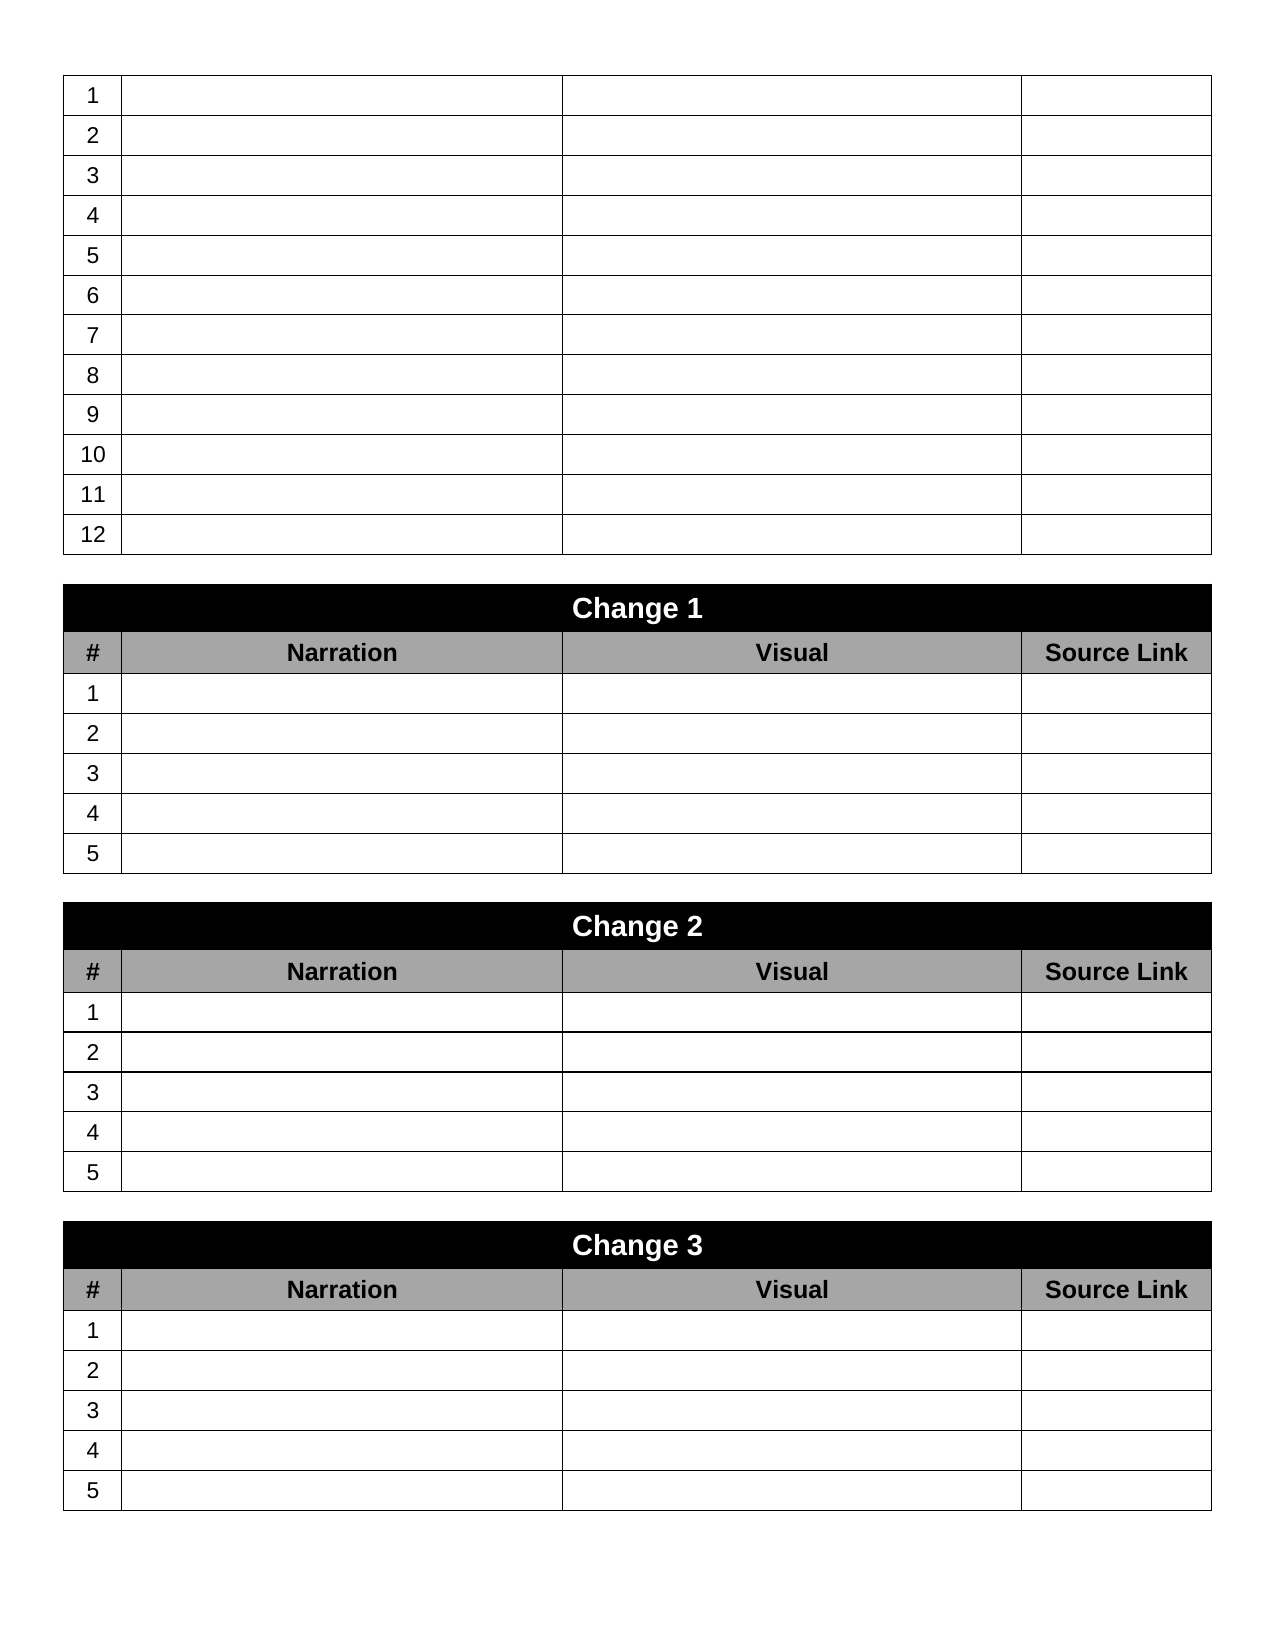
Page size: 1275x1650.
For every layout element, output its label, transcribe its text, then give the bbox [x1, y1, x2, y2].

table_cell 2 [64, 714, 121, 753]
table_cell [1022, 1152, 1211, 1191]
table_cell 4 [64, 196, 121, 234]
table_cell [122, 1431, 562, 1470]
table_cell 4 [64, 794, 121, 832]
table_cell [563, 196, 1021, 234]
table_cell Source Link [1022, 950, 1211, 992]
table_cell [563, 315, 1021, 354]
table_cell [563, 435, 1021, 474]
table_cell [563, 1391, 1021, 1430]
table_cell [563, 395, 1021, 434]
table_cell [563, 156, 1021, 195]
table_cell [122, 794, 562, 832]
table_cell [122, 276, 562, 314]
table_cell [1022, 276, 1211, 314]
table_cell # [64, 632, 121, 673]
table_cell [563, 276, 1021, 314]
table_cell [122, 1033, 562, 1071]
table_cell 4 [64, 1112, 121, 1151]
table_cell # [64, 950, 121, 992]
table_cell [563, 236, 1021, 274]
table_header Change 2 [64, 903, 1211, 949]
table_cell [563, 1112, 1021, 1151]
table_cell 5 [64, 1471, 121, 1510]
table_cell 8 [64, 355, 121, 394]
table_cell [122, 355, 562, 394]
table_cell [1022, 1431, 1211, 1470]
table_header Change 3 [64, 1222, 1211, 1268]
table_cell Narration [122, 950, 562, 992]
table_cell [563, 1073, 1021, 1111]
table_cell 3 [64, 1391, 121, 1430]
table_cell [563, 674, 1021, 713]
table_cell [1022, 674, 1211, 713]
table_cell [563, 754, 1021, 793]
table_cell [1022, 196, 1211, 234]
table_cell [122, 116, 562, 155]
table_cell [563, 355, 1021, 394]
table_cell [1022, 1112, 1211, 1151]
table_cell [122, 1152, 562, 1191]
table_cell [122, 475, 562, 514]
table_cell [563, 714, 1021, 753]
table_cell [1022, 395, 1211, 434]
table_cell [122, 714, 562, 753]
table_cell [1022, 993, 1211, 1031]
table_cell [1022, 116, 1211, 155]
table_cell [1022, 714, 1211, 753]
table_cell 1 [64, 76, 121, 115]
table_cell [1022, 1033, 1211, 1071]
table_cell 1 [64, 674, 121, 713]
table_cell Narration [122, 1269, 562, 1310]
table_cell [1022, 435, 1211, 474]
table_cell [122, 1351, 562, 1390]
table_cell [122, 1073, 562, 1111]
table_cell 9 [64, 395, 121, 434]
table_cell 5 [64, 1152, 121, 1191]
table_cell [1022, 515, 1211, 554]
table_cell 2 [64, 1033, 121, 1071]
table_cell 5 [64, 834, 121, 872]
table_cell 6 [64, 276, 121, 314]
table_cell [1022, 1073, 1211, 1111]
table_cell [1022, 156, 1211, 195]
table_cell 2 [64, 116, 121, 155]
table_cell Visual [563, 1269, 1021, 1310]
table_cell [563, 834, 1021, 872]
table_cell [563, 1311, 1021, 1350]
table_cell [1022, 834, 1211, 872]
table_cell [563, 1471, 1021, 1510]
table_cell [122, 76, 562, 115]
table_cell # [64, 1269, 121, 1310]
table_cell Visual [563, 632, 1021, 673]
table_cell 10 [64, 435, 121, 474]
table_cell 7 [64, 315, 121, 354]
table_cell 11 [64, 475, 121, 514]
table_cell [122, 993, 562, 1031]
table_cell 3 [64, 1073, 121, 1111]
table_cell [1022, 315, 1211, 354]
table_cell 4 [64, 1431, 121, 1470]
table_cell [122, 674, 562, 713]
table_cell [122, 1471, 562, 1510]
table_cell 12 [64, 515, 121, 554]
table_cell Visual [563, 950, 1021, 992]
table_cell [1022, 1311, 1211, 1350]
table_cell [563, 515, 1021, 554]
table_cell [122, 754, 562, 793]
table_cell [122, 1311, 562, 1350]
table_cell [1022, 1391, 1211, 1430]
table_cell [563, 1431, 1021, 1470]
table_cell 5 [64, 236, 121, 274]
table_cell 2 [64, 1351, 121, 1390]
table_cell [563, 76, 1021, 115]
table_cell [1022, 1351, 1211, 1390]
table_cell [563, 1152, 1021, 1191]
table_cell Narration [122, 632, 562, 673]
table_cell [122, 515, 562, 554]
table_cell [563, 475, 1021, 514]
table_cell 3 [64, 754, 121, 793]
table_header Change 1 [64, 585, 1211, 631]
table_cell 1 [64, 1311, 121, 1350]
table_cell [122, 196, 562, 234]
table_cell [1022, 1471, 1211, 1510]
table_cell [563, 116, 1021, 155]
table_cell [563, 794, 1021, 832]
table_cell [1022, 754, 1211, 793]
table_cell [563, 1351, 1021, 1390]
table_cell Source Link [1022, 632, 1211, 673]
table_cell [122, 1112, 562, 1151]
table_cell [563, 993, 1021, 1031]
table_cell [1022, 355, 1211, 394]
table_cell [122, 156, 562, 195]
table_cell 3 [64, 156, 121, 195]
table_cell [122, 236, 562, 274]
table_cell [1022, 794, 1211, 832]
table_cell 1 [64, 993, 121, 1031]
table_cell [563, 1033, 1021, 1071]
table_cell [1022, 475, 1211, 514]
table_cell [122, 834, 562, 872]
table_cell Source Link [1022, 1269, 1211, 1310]
table_cell [1022, 236, 1211, 274]
table_cell [122, 315, 562, 354]
table_cell [122, 395, 562, 434]
table_cell [122, 435, 562, 474]
table_cell [1022, 76, 1211, 115]
table_cell [122, 1391, 562, 1430]
